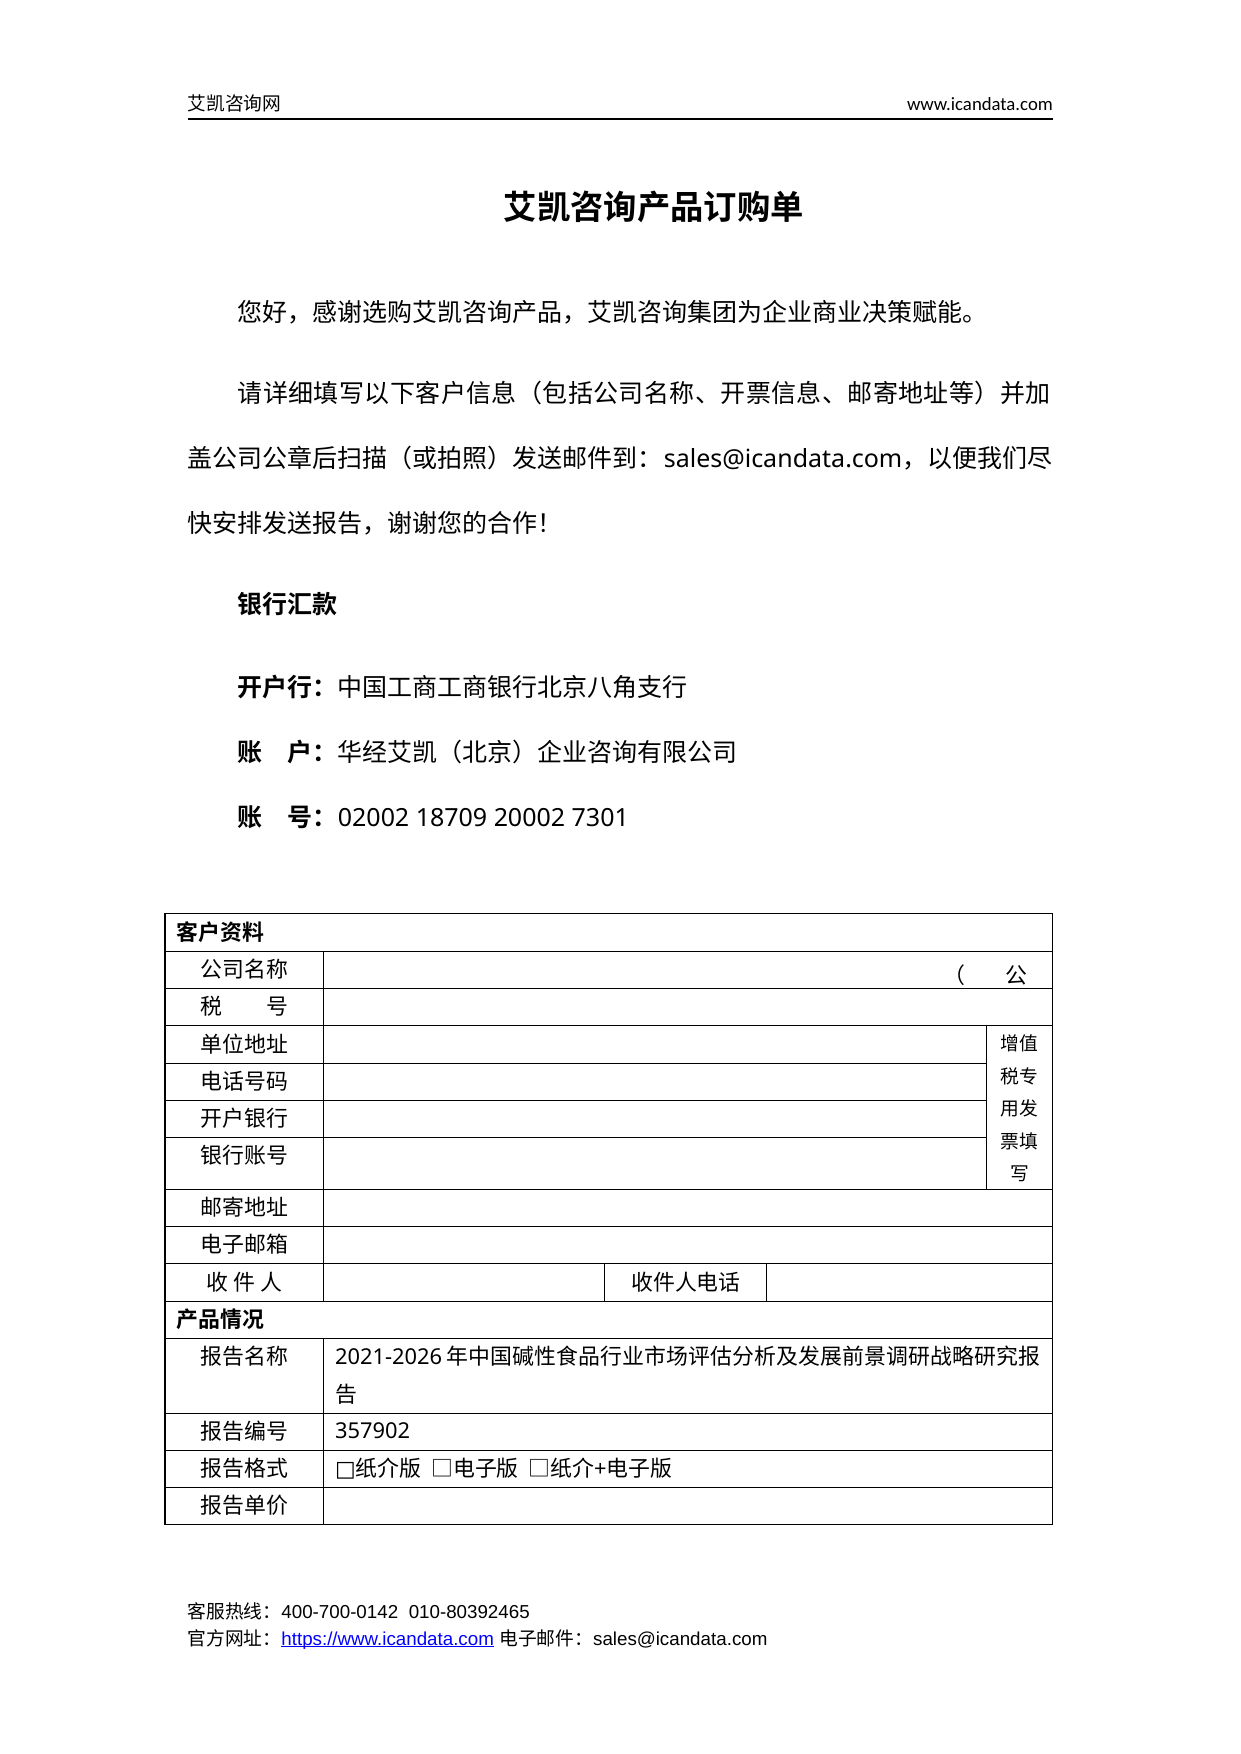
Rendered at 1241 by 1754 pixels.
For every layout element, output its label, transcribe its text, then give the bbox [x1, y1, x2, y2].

text 您好，感谢选购艾凯咨询产品，艾凯咨询集团为企业商业决策赋能。 [187, 278, 1053, 343]
table_header 客户资料 [166, 914, 1052, 951]
table_cell [767, 1264, 1052, 1301]
table_cell □纸介版 □电子版 □纸介+电子版 [324, 1451, 1052, 1487]
table_cell [324, 952, 1052, 988]
text 银行汇款 [187, 570, 1053, 635]
table_cell 357902 [324, 1414, 1052, 1450]
table_cell 报告名称 [166, 1339, 323, 1412]
table_cell 单位地址 [166, 1026, 323, 1062]
text 请详细填写以下客户信息（包括公司名称、开票信息、邮寄地址等）并加盖公司公章后扫描（或拍照）发送邮件到：sales@icandata.com，以便我们尽快安排发送报告，谢谢您的合作！ [187, 359, 1053, 554]
table_cell 开户银行 [166, 1101, 323, 1137]
table_cell 税 号 [166, 989, 323, 1025]
table_cell 银行账号 [166, 1138, 323, 1189]
table_cell [324, 1264, 604, 1301]
text 开户行：中国工商工商银行北京八角支行 [187, 653, 1053, 718]
table_cell 电话号码 [166, 1064, 323, 1100]
text 账 户：华经艾凯（北京）企业咨询有限公司 [187, 718, 1053, 783]
table_cell 收件人电话 [605, 1264, 766, 1301]
table_cell 报告单价 [166, 1488, 323, 1524]
table_cell [324, 1190, 1052, 1226]
table_cell 报告编号 [166, 1414, 323, 1450]
table_cell 增值税专用发票填写 [987, 1026, 1052, 1189]
table_cell [324, 1488, 1052, 1524]
table_cell 2021-2026年中国碱性食品行业市场评估分析及发展前景调研战略研究报告 [324, 1339, 1052, 1412]
table_cell [324, 1138, 986, 1189]
table_cell 公司名称 [166, 952, 323, 988]
text 账 号：02002 18709 20002 7301 [187, 783, 1053, 848]
table_cell [324, 1101, 986, 1137]
table_cell 报告格式 [166, 1451, 323, 1487]
table_cell 邮寄地址 [166, 1190, 323, 1226]
table_cell 收 件 人 [166, 1264, 323, 1301]
table_cell 产品情况 [166, 1302, 1052, 1338]
table_cell [324, 1227, 1052, 1263]
text 艾凯咨询产品订购单 [187, 172, 1053, 237]
table_cell 电子邮箱 [166, 1227, 323, 1263]
table_cell [324, 989, 1052, 1025]
table_cell [324, 1026, 986, 1062]
table_cell [324, 1064, 986, 1100]
